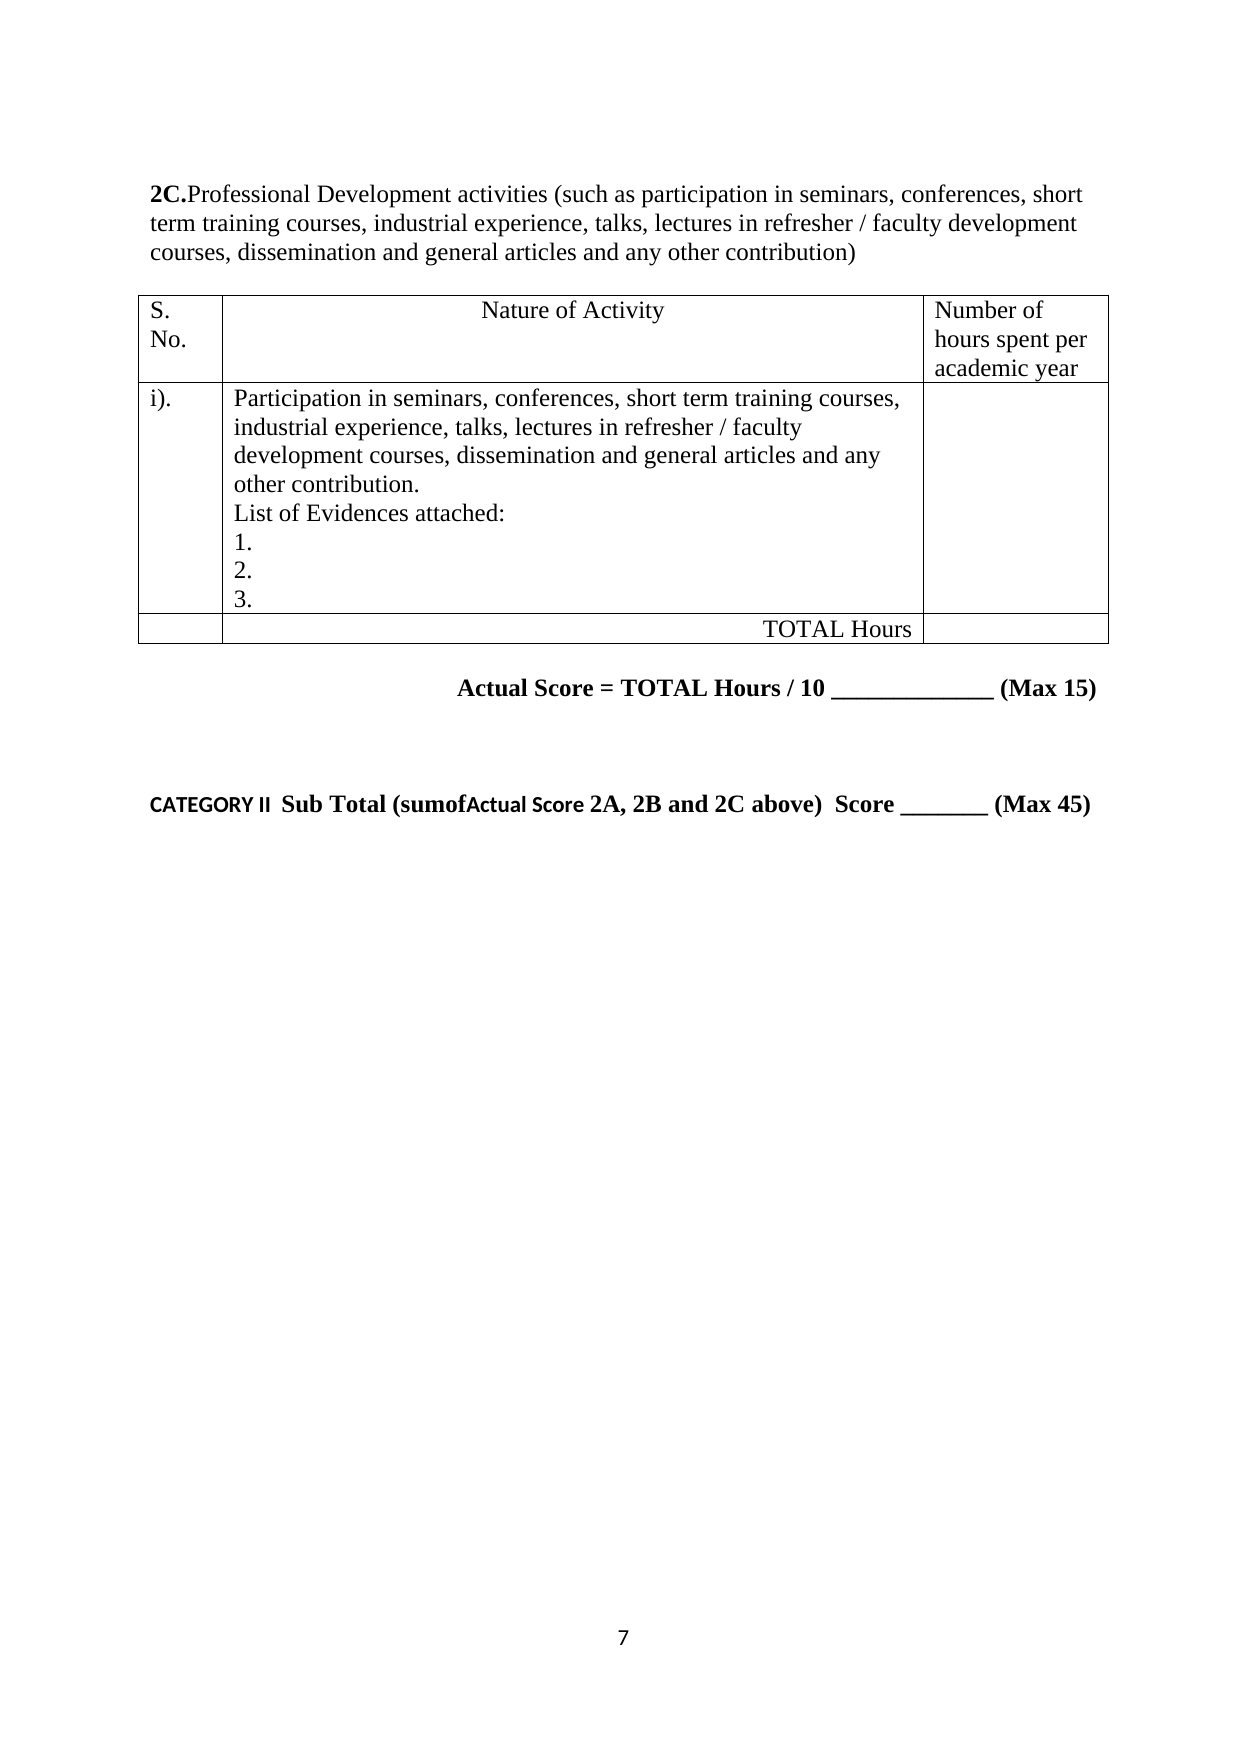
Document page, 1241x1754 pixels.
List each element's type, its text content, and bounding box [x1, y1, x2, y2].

table_header Number of hours spent per academic year [924, 296, 1108, 382]
table_header Nature of Activity [223, 296, 923, 382]
table_cell [924, 383, 1108, 613]
table_header S. No. [139, 296, 222, 382]
table_cell Participation in seminars, conferences, short term training courses, industrial experience, talks, lectures in refresher / faculty development courses, dissemination and general articles and any other contribution. List of Evidences attached: 1. 2. 3. [223, 383, 923, 613]
text Actual Score = TOTAL Hours / 10 _____________ (Max 15) [150, 673, 1097, 702]
table_cell i). [139, 383, 222, 613]
text 2C.Professional Development activities (such as participation in seminars, conferences, short term training courses, industrial experience, talks, lectures in refresher / faculty development courses, dissemination and general articles and any other contribution) [150, 179, 1097, 265]
table_cell TOTAL Hours [223, 614, 923, 643]
table_cell [139, 614, 222, 643]
text CATEGORY II Sub Total (sumofActual Score 2A, 2B and 2C above) Score _______ (Max 45) [150, 789, 1097, 818]
table_cell [924, 614, 1108, 643]
